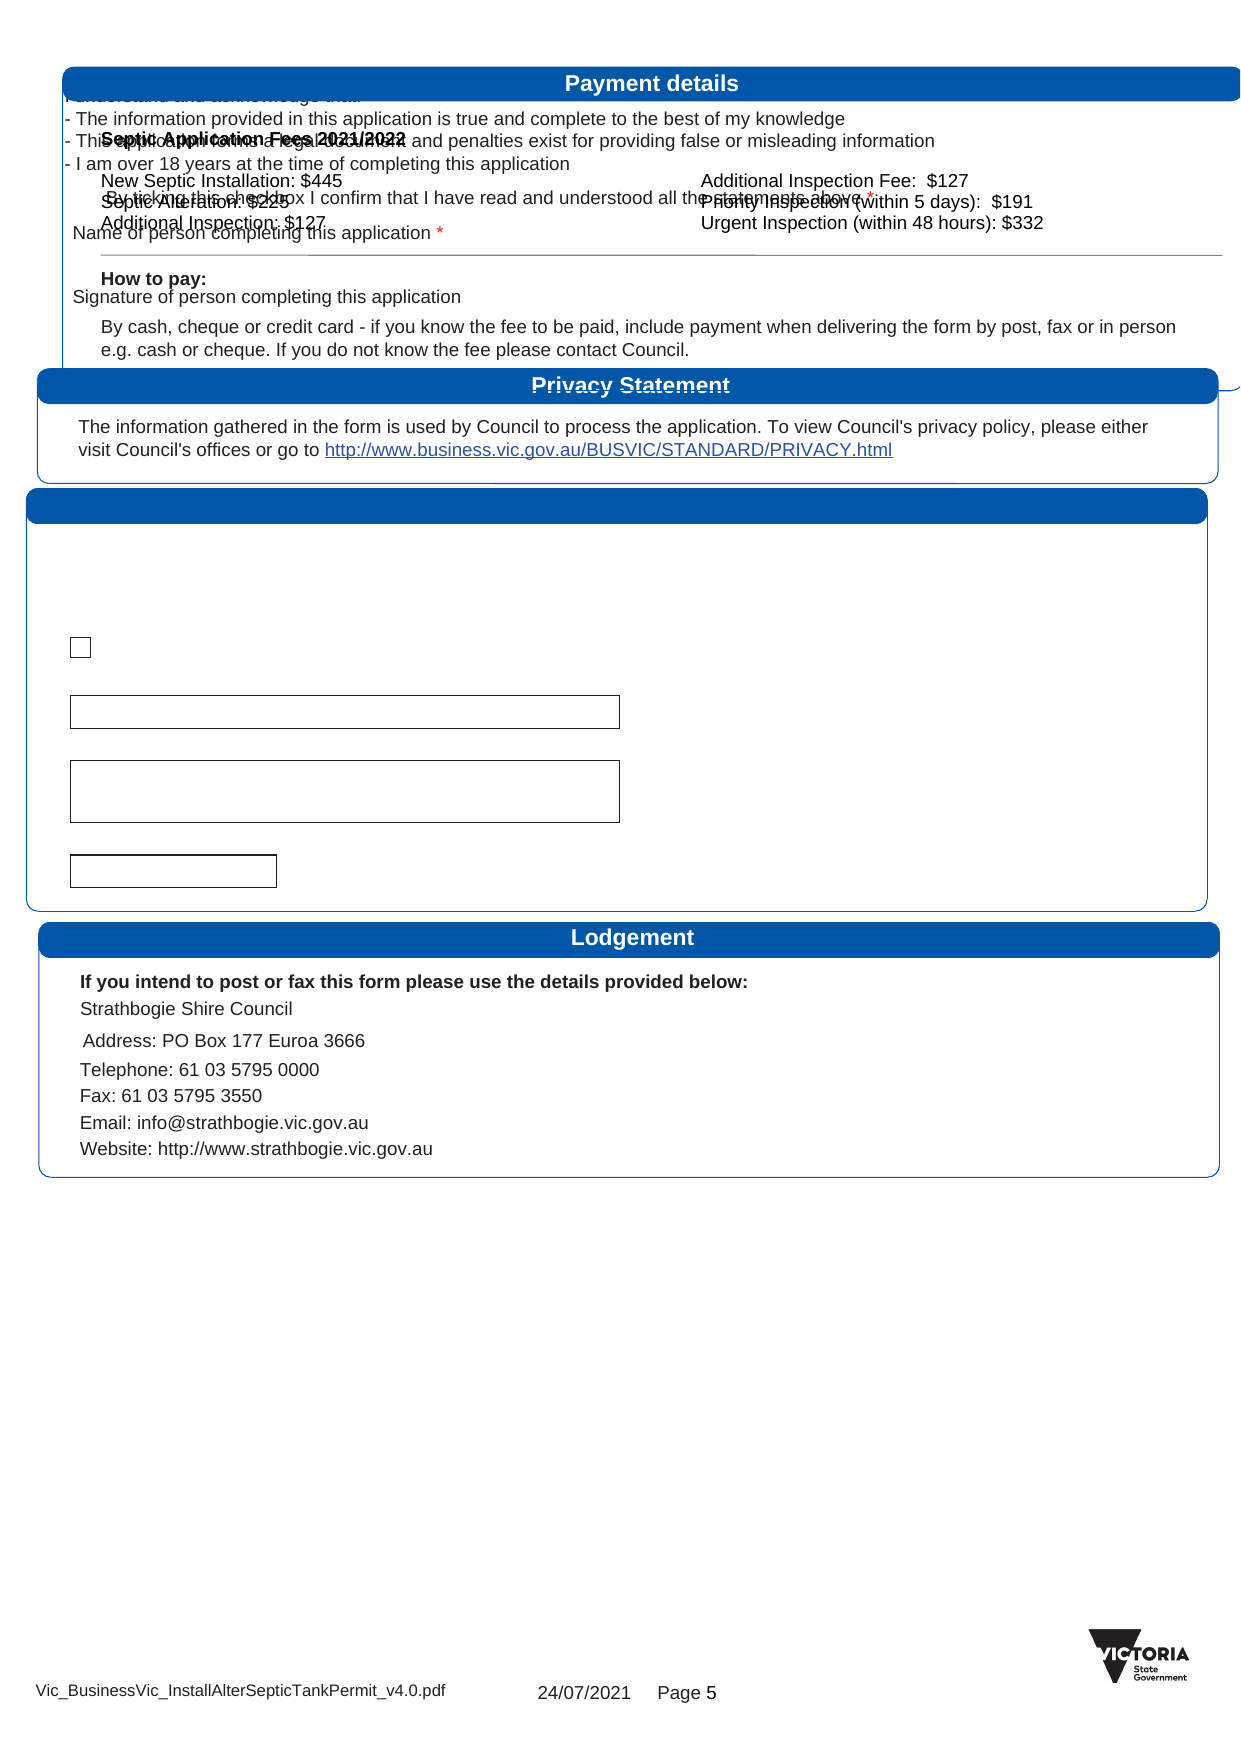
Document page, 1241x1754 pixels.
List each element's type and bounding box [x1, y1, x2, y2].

picture [1086, 1629, 1194, 1683]
